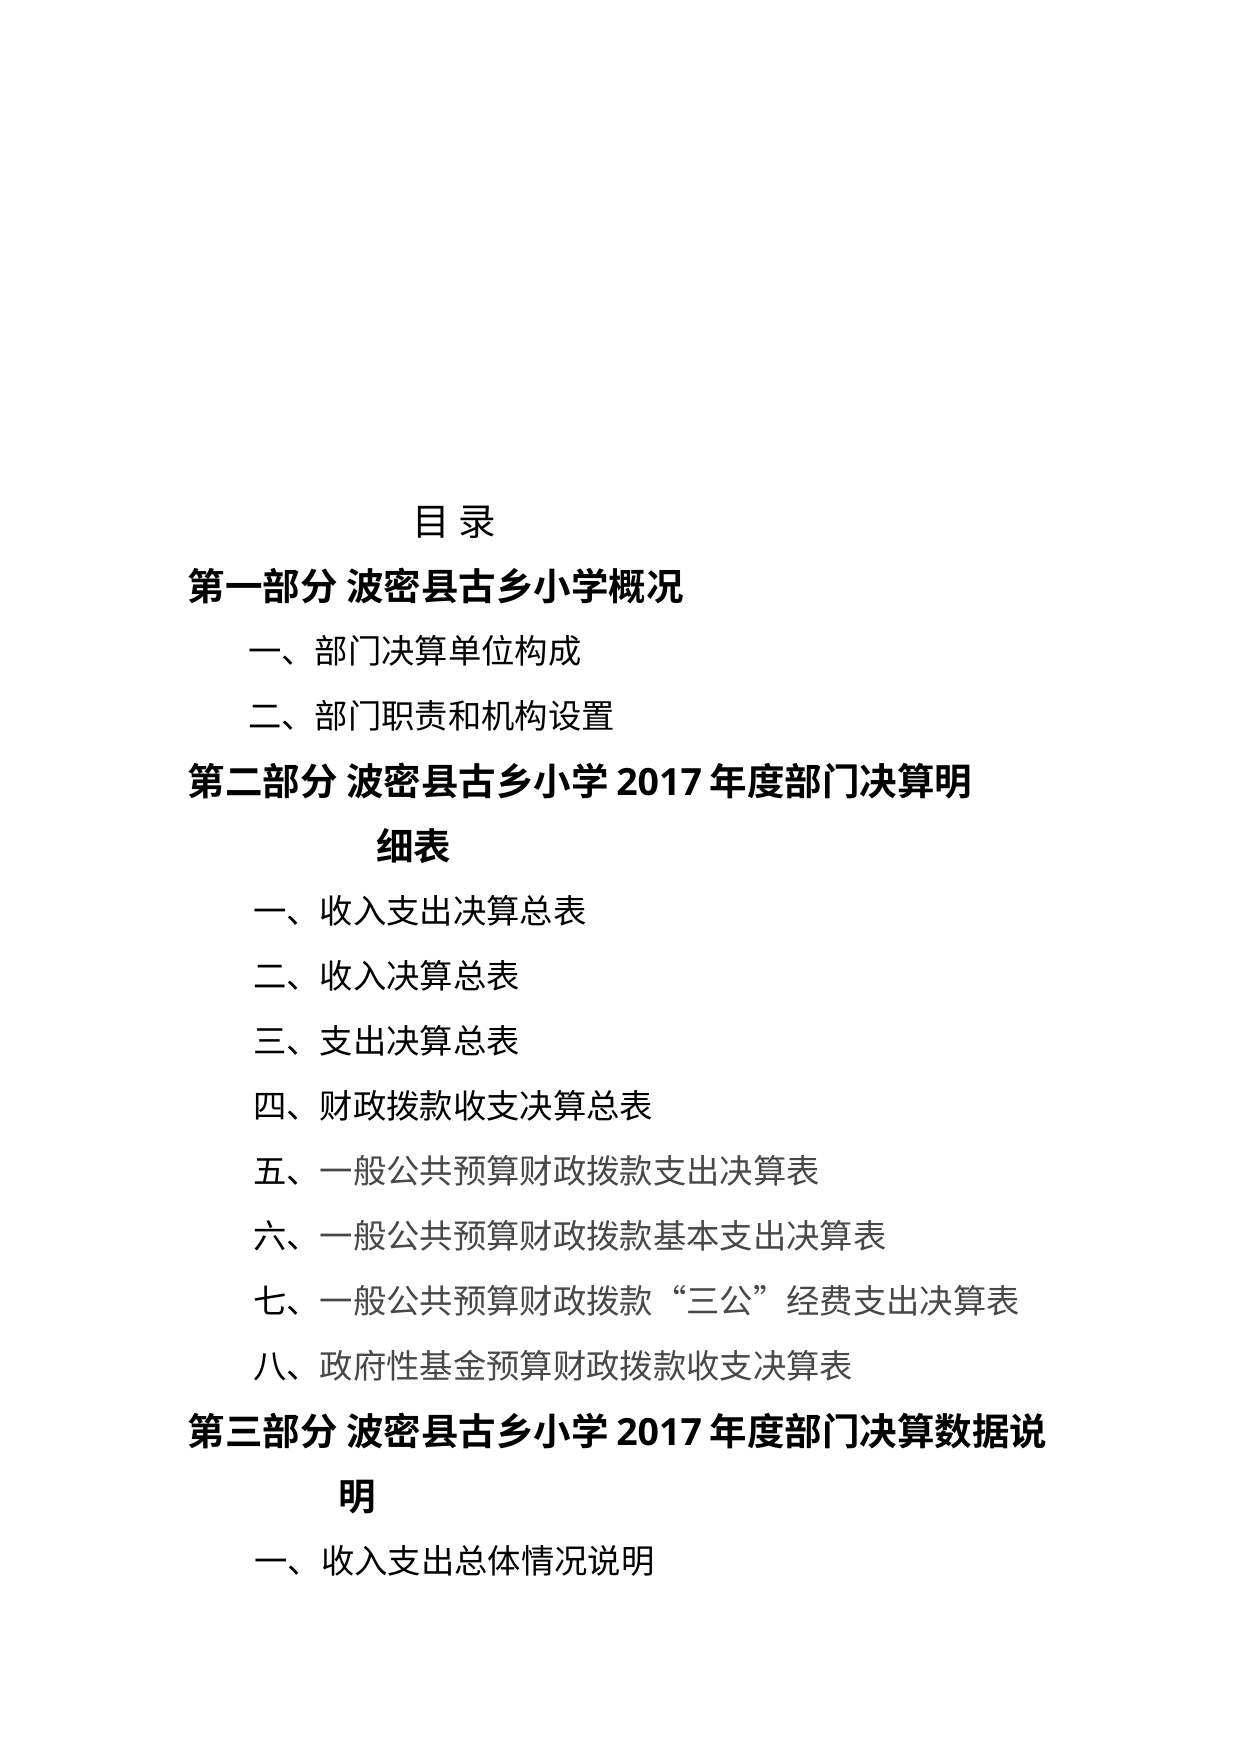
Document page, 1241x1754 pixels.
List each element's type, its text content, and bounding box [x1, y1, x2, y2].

text 一、部门决算单位构成 [231, 617, 1053, 682]
text 一、收入支出总体情况说明 [187, 1527, 1053, 1592]
text 细表 [187, 812, 1053, 877]
text 八、政府性基金预算财政拨款收支决算表 [187, 1332, 1053, 1397]
text 第一部分 波密县古乡小学概况 [187, 552, 1053, 617]
text 二、收入决算总表 [187, 942, 1053, 1007]
text 目 录 [187, 487, 1053, 552]
text 第二部分 波密县古乡小学2017年度部门决算明 [187, 747, 1053, 812]
text 五、一般公共预算财政拨款支出决算表 [187, 1137, 1053, 1202]
text 四、财政拨款收支决算总表 [187, 1072, 1053, 1137]
text 六、一般公共预算财政拨款基本支出决算表 [187, 1202, 1053, 1267]
text 二、部门职责和机构设置 [231, 682, 1053, 747]
text 三、支出决算总表 [187, 1007, 1053, 1072]
text 一、收入支出决算总表 [187, 877, 1053, 942]
text 七、一般公共预算财政拨款“三公”经费支出决算表 [187, 1267, 1053, 1332]
text 第三部分 波密县古乡小学2017年度部门决算数据说明 [187, 1397, 1053, 1527]
